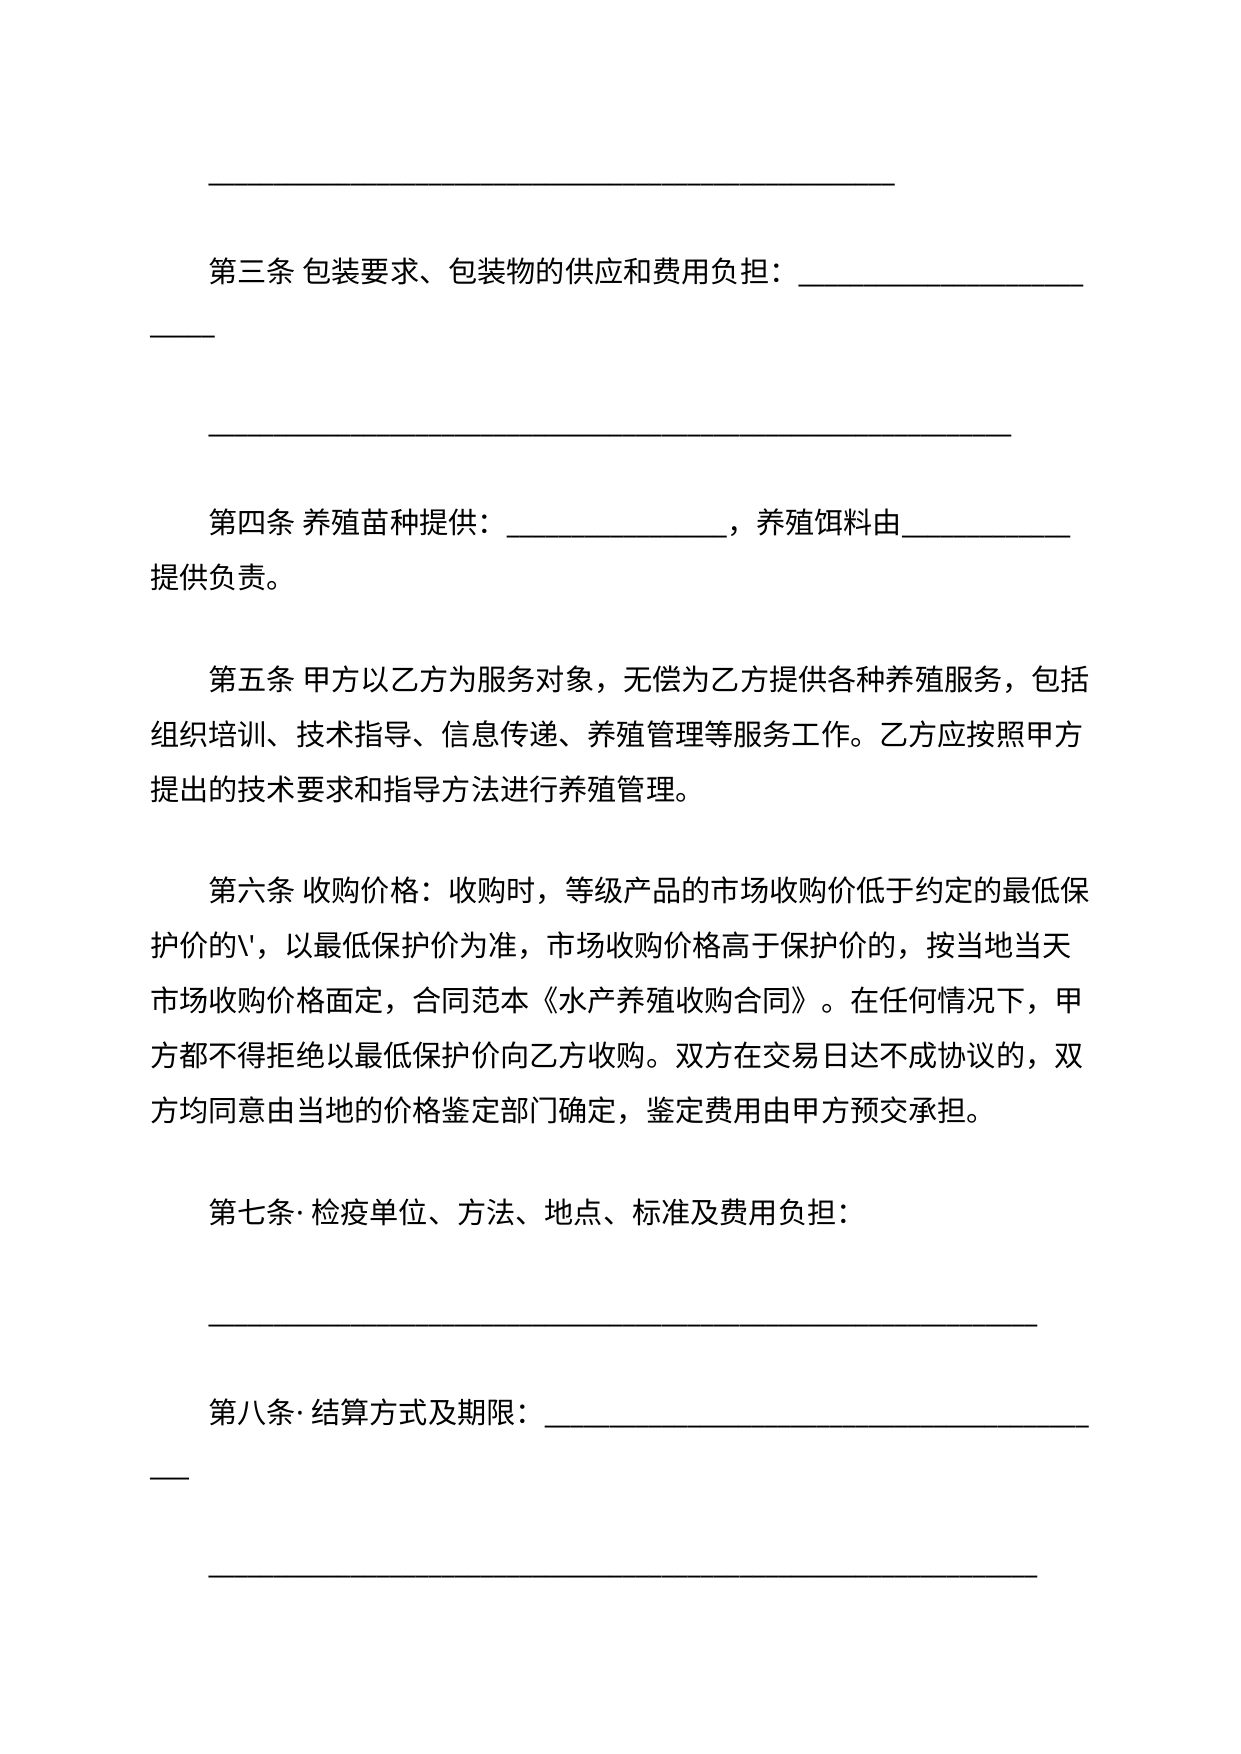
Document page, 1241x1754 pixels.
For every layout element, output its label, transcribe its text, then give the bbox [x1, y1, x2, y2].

text ________________________________________________________________ [150, 1542, 1090, 1582]
text ________________________________________________________________ [150, 1291, 1090, 1331]
text ______________________________________________________________ [150, 401, 1090, 441]
text 第七条· 检疫单位、方法、地点、标准及费用负担： [150, 1189, 1090, 1232]
text 第六条 收购价格：收购时，等级产品的市场收购价低于约定的最低保护价的\'，以最低保护价为准，市场收购价格高于保护价的，按当地当天市场收购价格面定，合同范本《水产养殖收购合同》。在任何情况下，甲方都不得拒绝以最低保护价向乙方收购。双方在交易日达不成协议的，双方均同意由当地的价格鉴定部门确定，鉴定费用由甲方预交承担。 [150, 868, 1090, 1130]
text 第五条 甲方以乙方为服务对象，无偿为乙方提供各种养殖服务，包括组织培训、技术指导、信息传递、养殖管理等服务工作。乙方应按照甲方提出的技术要求和指导方法进行养殖管理。 [150, 656, 1090, 808]
text 第三条 包装要求、包装物的供应和费用负担：___________________________ [150, 248, 1090, 342]
text 第四条 养殖苗种提供：_________________，养殖饵料由_____________提供负责。 [150, 499, 1090, 597]
text _____________________________________________________ [150, 150, 1090, 190]
text 第八条· 结算方式及期限：_____________________________________________ [150, 1390, 1090, 1484]
